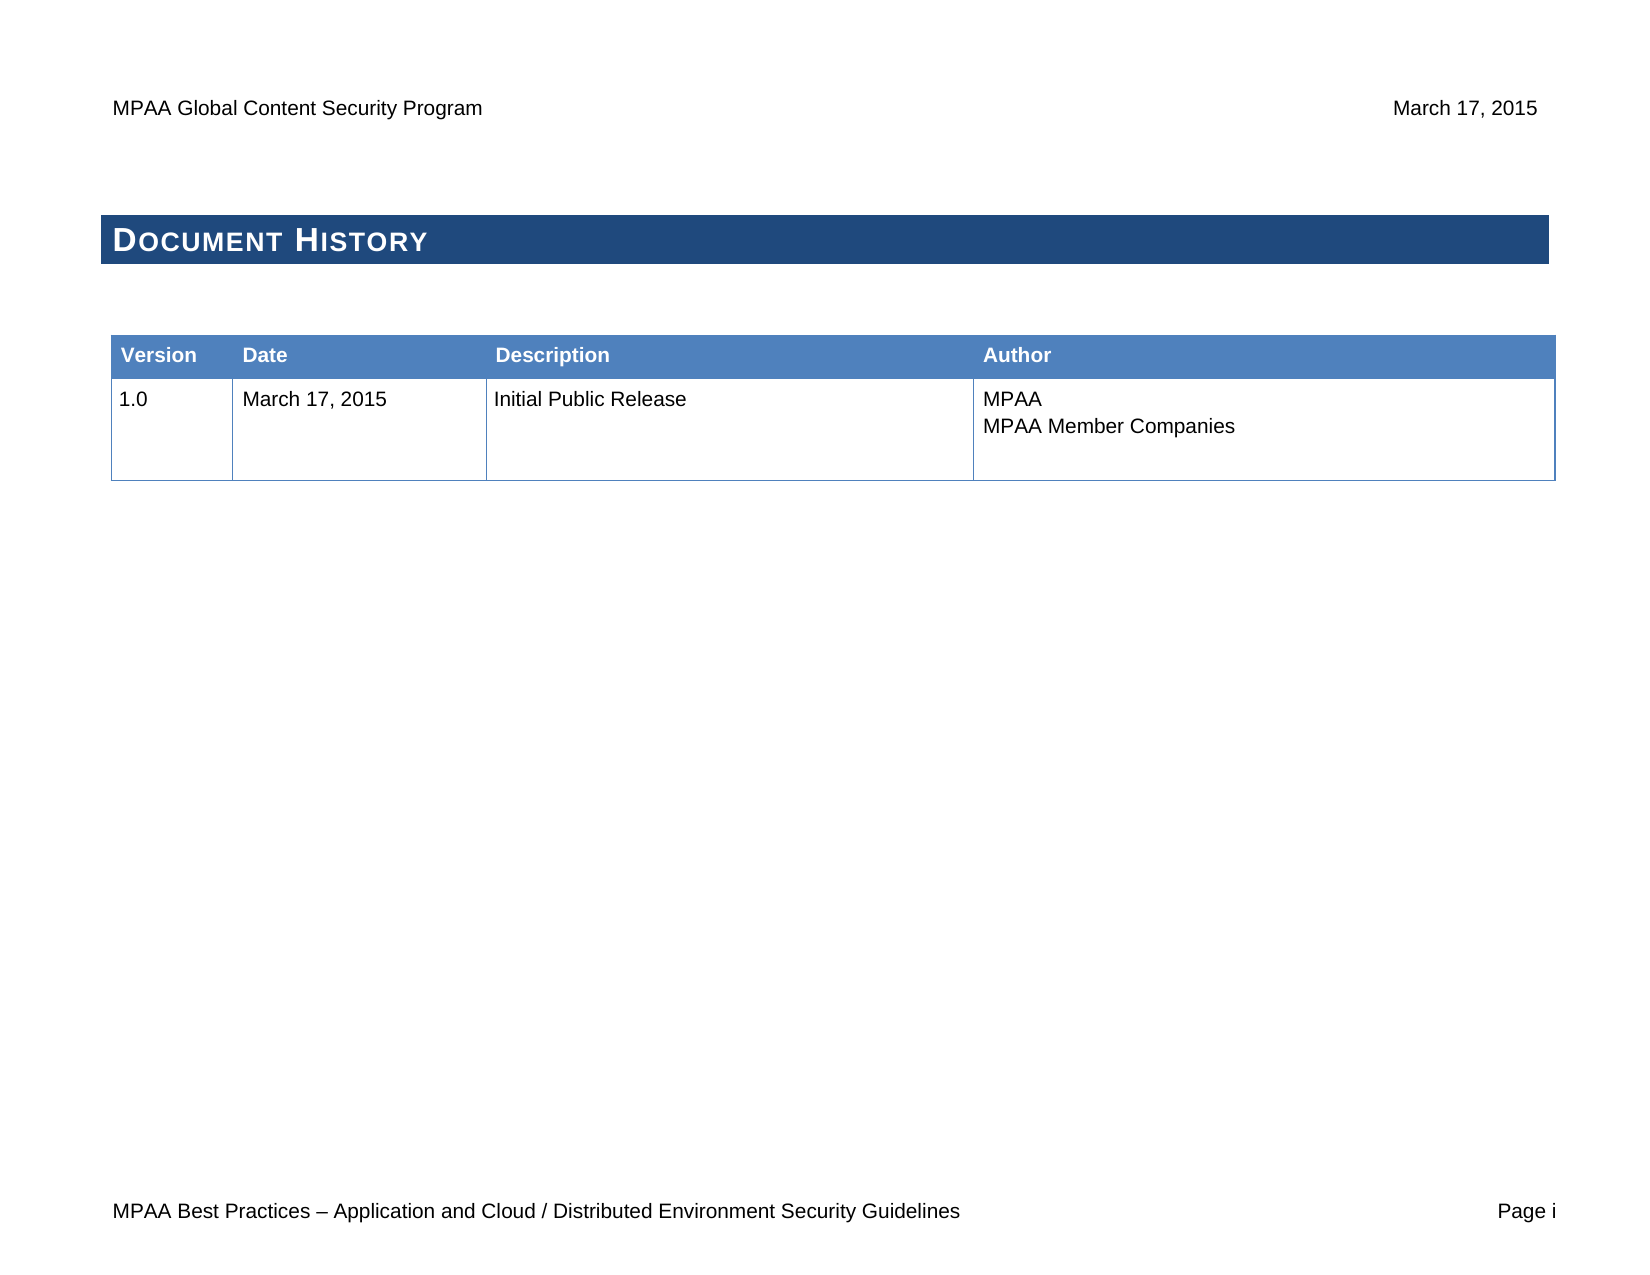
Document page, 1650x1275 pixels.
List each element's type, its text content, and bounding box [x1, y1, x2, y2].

text Document History [104, 218, 1546, 261]
table_header Author [974, 336, 1554, 378]
table_header Description [487, 336, 973, 378]
table_header Date [233, 336, 486, 378]
table_header Version [112, 336, 232, 378]
table_cell 1.0 [112, 379, 232, 480]
table_cell Initial Public Release [487, 379, 973, 480]
table_cell MPAA MPAA Member Companies [974, 379, 1554, 480]
table_cell March 17, 2015 [233, 379, 486, 480]
